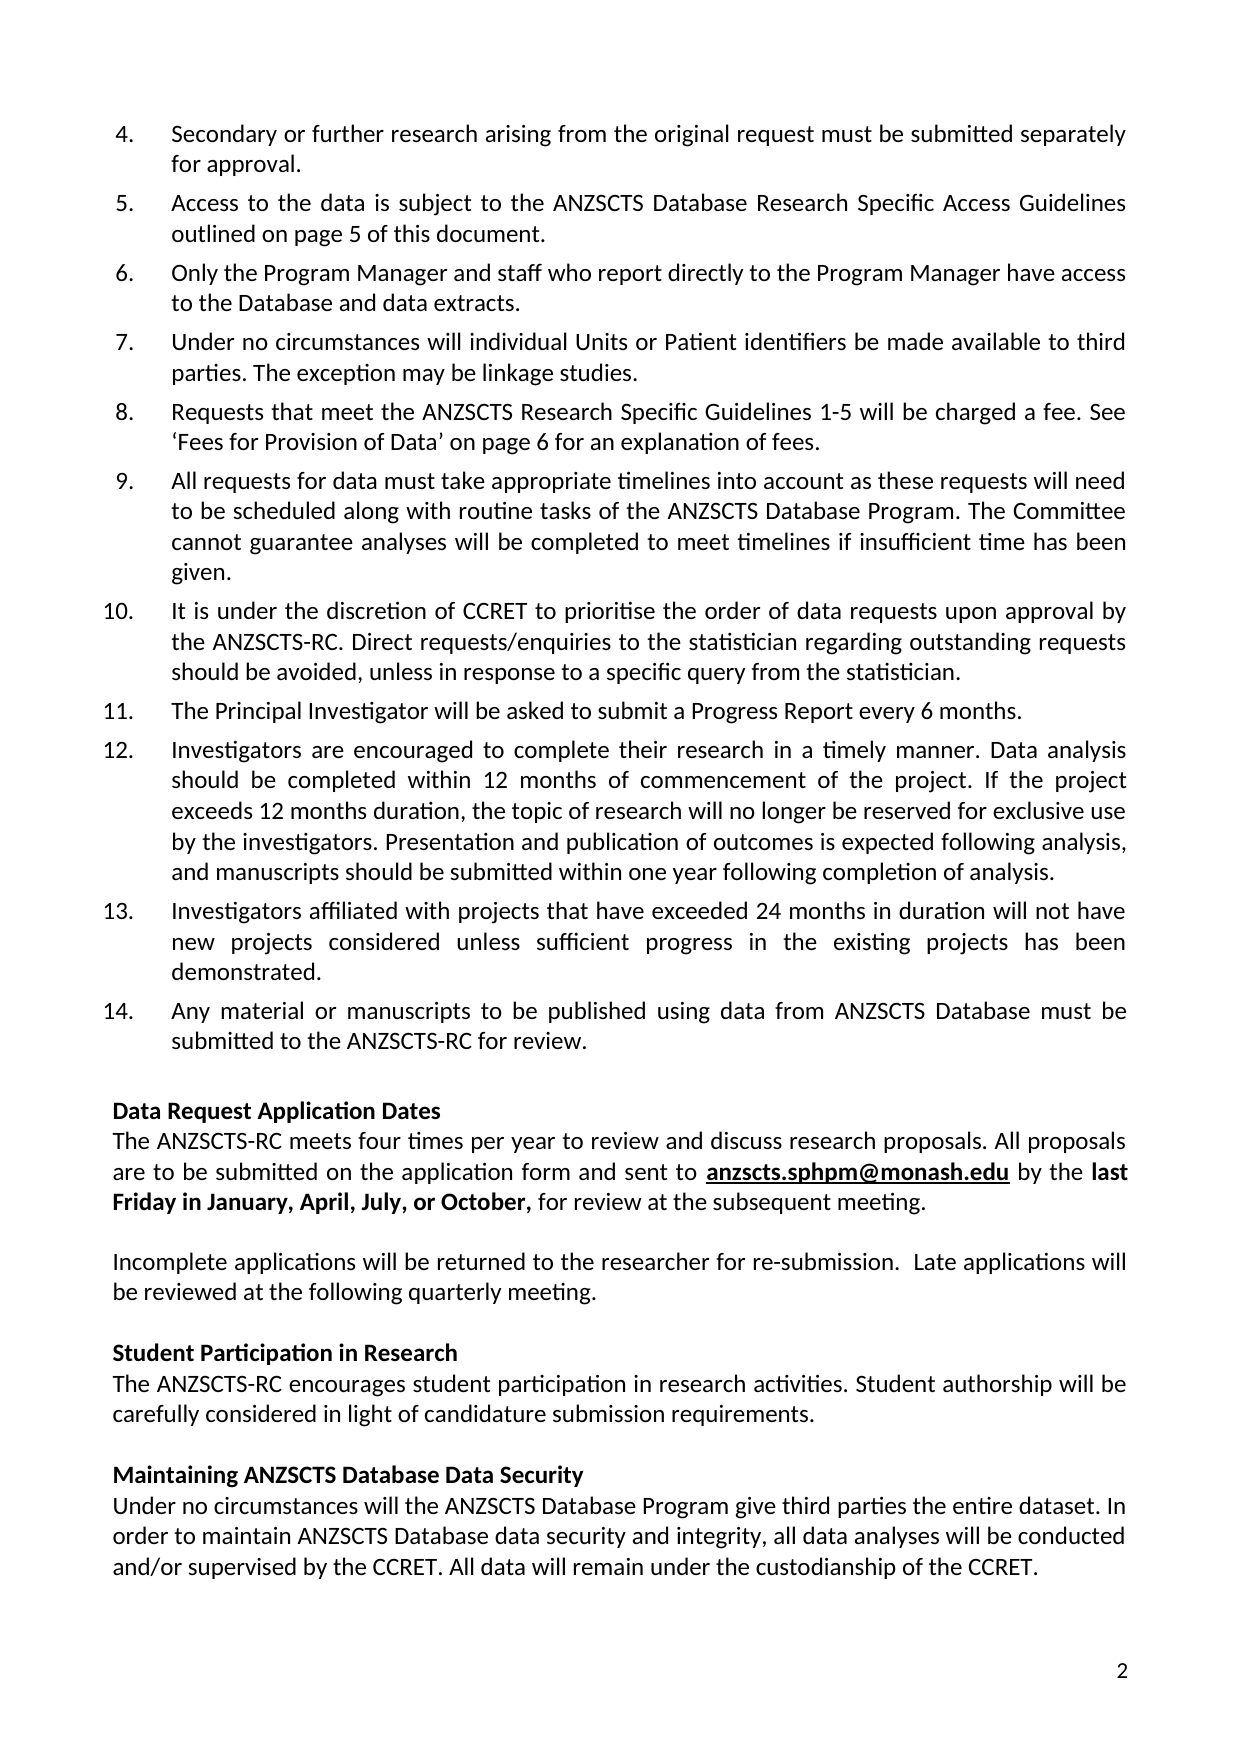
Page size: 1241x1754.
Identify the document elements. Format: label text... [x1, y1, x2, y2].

list The ANZSCTS-RC encourages student participation in research activities. Student authorship will be carefully considered in light of candidature submission requirements. [112, 1368, 1128, 1429]
list Requests that meet the ANZSCTS Research Specific Guidelines 1-5 will be charged a fee. See ‘Fees for Provision of Data’ on page 6 for an explanation of fees. [134, 396, 1128, 457]
list Only the Program Manager and staff who report directly to the Program Manager have access to the Database and data extracts. [134, 257, 1128, 318]
list Maintaining ANZSCTS Database Data Security [112, 1459, 1128, 1490]
list It is under the discretion of CCRET to prioritise the order of data requests upon approval by the ANZSCTS-RC. Direct requests/enquiries to the statistician regarding outstanding requests should be avoided, unless in response to a specific query from the statistician. [134, 595, 1128, 687]
list Data Request Application Dates [112, 1095, 1128, 1125]
list Incomplete applications will be returned to the researcher for re-submission. Late applications will be reviewed at the following quarterly meeting. [112, 1246, 1128, 1307]
list Investigators are encouraged to complete their research in a timely manner. Data analysis should be completed within 12 months of commencement of the project. If the project exceeds 12 months duration, the topic of research will no longer be reserved for exclusive use by the investigators. Presentation and publication of outcomes is expected following analysis, and manuscripts should be submitted within one year following completion of analysis. [134, 734, 1128, 887]
list The Principal Investigator will be asked to submit a Progress Report every 6 months. [134, 695, 1128, 726]
list Investigators affiliated with projects that have exceeded 24 months in duration will not have new projects considered unless sufficient progress in the existing projects has been demonstrated. [134, 895, 1128, 987]
list Under no circumstances will individual Units or Patient identifiers be made available to third parties. The exception may be linkage studies. [134, 326, 1128, 387]
list Student Participation in Research [112, 1337, 1128, 1368]
list The ANZSCTS-RC meets four times per year to review and discuss research proposals. All proposals are to be submitted on the application form and sent to anzscts.sphpm@monash.edu by the last Friday in January, April, July, or October, for review at the subsequent meeting. [112, 1125, 1128, 1217]
list Secondary or further research arising from the original request must be submitted separately for approval. [134, 118, 1128, 179]
list Under no circumstances will the ANZSCTS Database Program give third parties the entire dataset. In order to maintain ANZSCTS Database data security and integrity, all data analyses will be conducted and/or supervised by the CCRET. All data will remain under the custodianship of the CCRET. [112, 1490, 1128, 1581]
list Access to the data is subject to the ANZSCTS Database Research Specific Access Guidelines outlined on page 5 of this document. [134, 187, 1128, 248]
list Any material or manuscripts to be published using data from ANZSCTS Database must be submitted to the ANZSCTS-RC for review. [134, 995, 1128, 1056]
list All requests for data must take appropriate timelines into account as these requests will need to be scheduled along with routine tasks of the ANZSCTS Database Program. The Committee cannot guarantee analyses will be completed to meet timelines if insufficient time has been given. [134, 465, 1128, 587]
